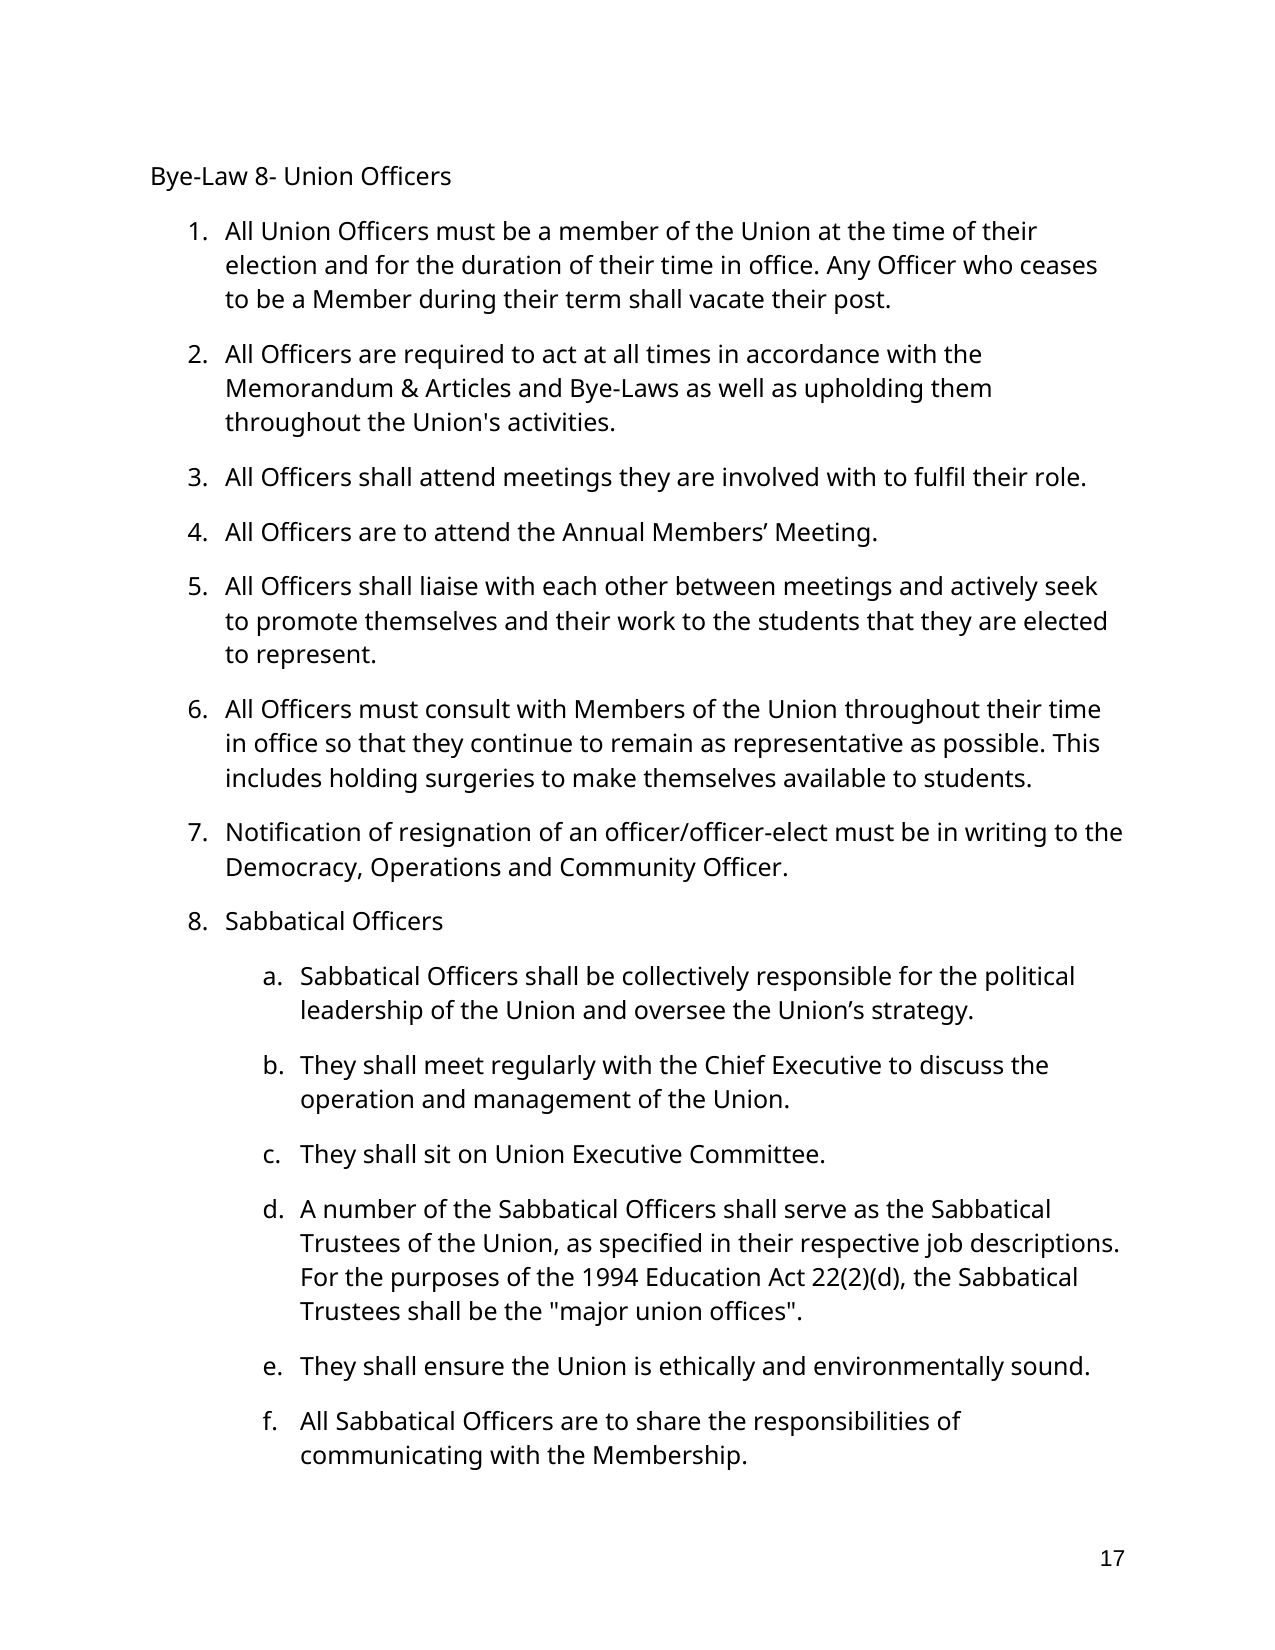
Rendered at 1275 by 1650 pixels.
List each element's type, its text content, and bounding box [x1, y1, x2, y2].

list A number of the Sabbatical Officers shall serve as the Sabbatical Trustees of the Union, as specified in their respective job descriptions. For the purposes of the 1994 Education Act 22(2)(d), the Sabbatical Trustees shall be the "major union offices". [262, 1192, 1125, 1328]
list Sabbatical Officers shall be collectively responsible for the political leadership of the Union and oversee the Union’s strategy. [262, 959, 1125, 1027]
list All Officers are required to act at all times in accordance with the Memorandum & Articles and Bye-Laws as well as upholding them throughout the Union's activities. [187, 336, 1125, 438]
subtitle Sabbatical Officers [187, 904, 1125, 938]
list They shall meet regularly with the Chief Executive to discuss the operation and management of the Union. [262, 1048, 1125, 1116]
list Notification of resignation of an officer/officer-elect must be in writing to the Democracy, Operations and Community Officer. [187, 815, 1125, 883]
list All Officers shall liaise with each other between meetings and actively seek to promote themselves and their work to the students that they are elected to represent. [187, 569, 1125, 671]
subtitle Bye-Law 8- Union Officers [150, 158, 1125, 192]
list All Officers shall attend meetings they are involved with to fulfil their role. [187, 459, 1125, 493]
list All Officers must consult with Members of the Union throughout their time in office so that they continue to remain as representative as possible. This includes holding surgeries to make themselves available to students. [187, 692, 1125, 794]
list All Officers are to attend the Annual Members’ Meeting. [187, 514, 1125, 548]
list All Sabbatical Officers are to share the responsibilities of communicating with the Membership. [262, 1404, 1125, 1472]
list They shall sit on Union Executive Committee. [262, 1137, 1125, 1171]
list They shall ensure the Union is ethically and environmentally sound. [262, 1349, 1125, 1383]
list All Union Officers must be a member of the Union at the time of their election and for the duration of their time in office. Any Officer who ceases to be a Member during their term shall vacate their post. [187, 213, 1125, 315]
